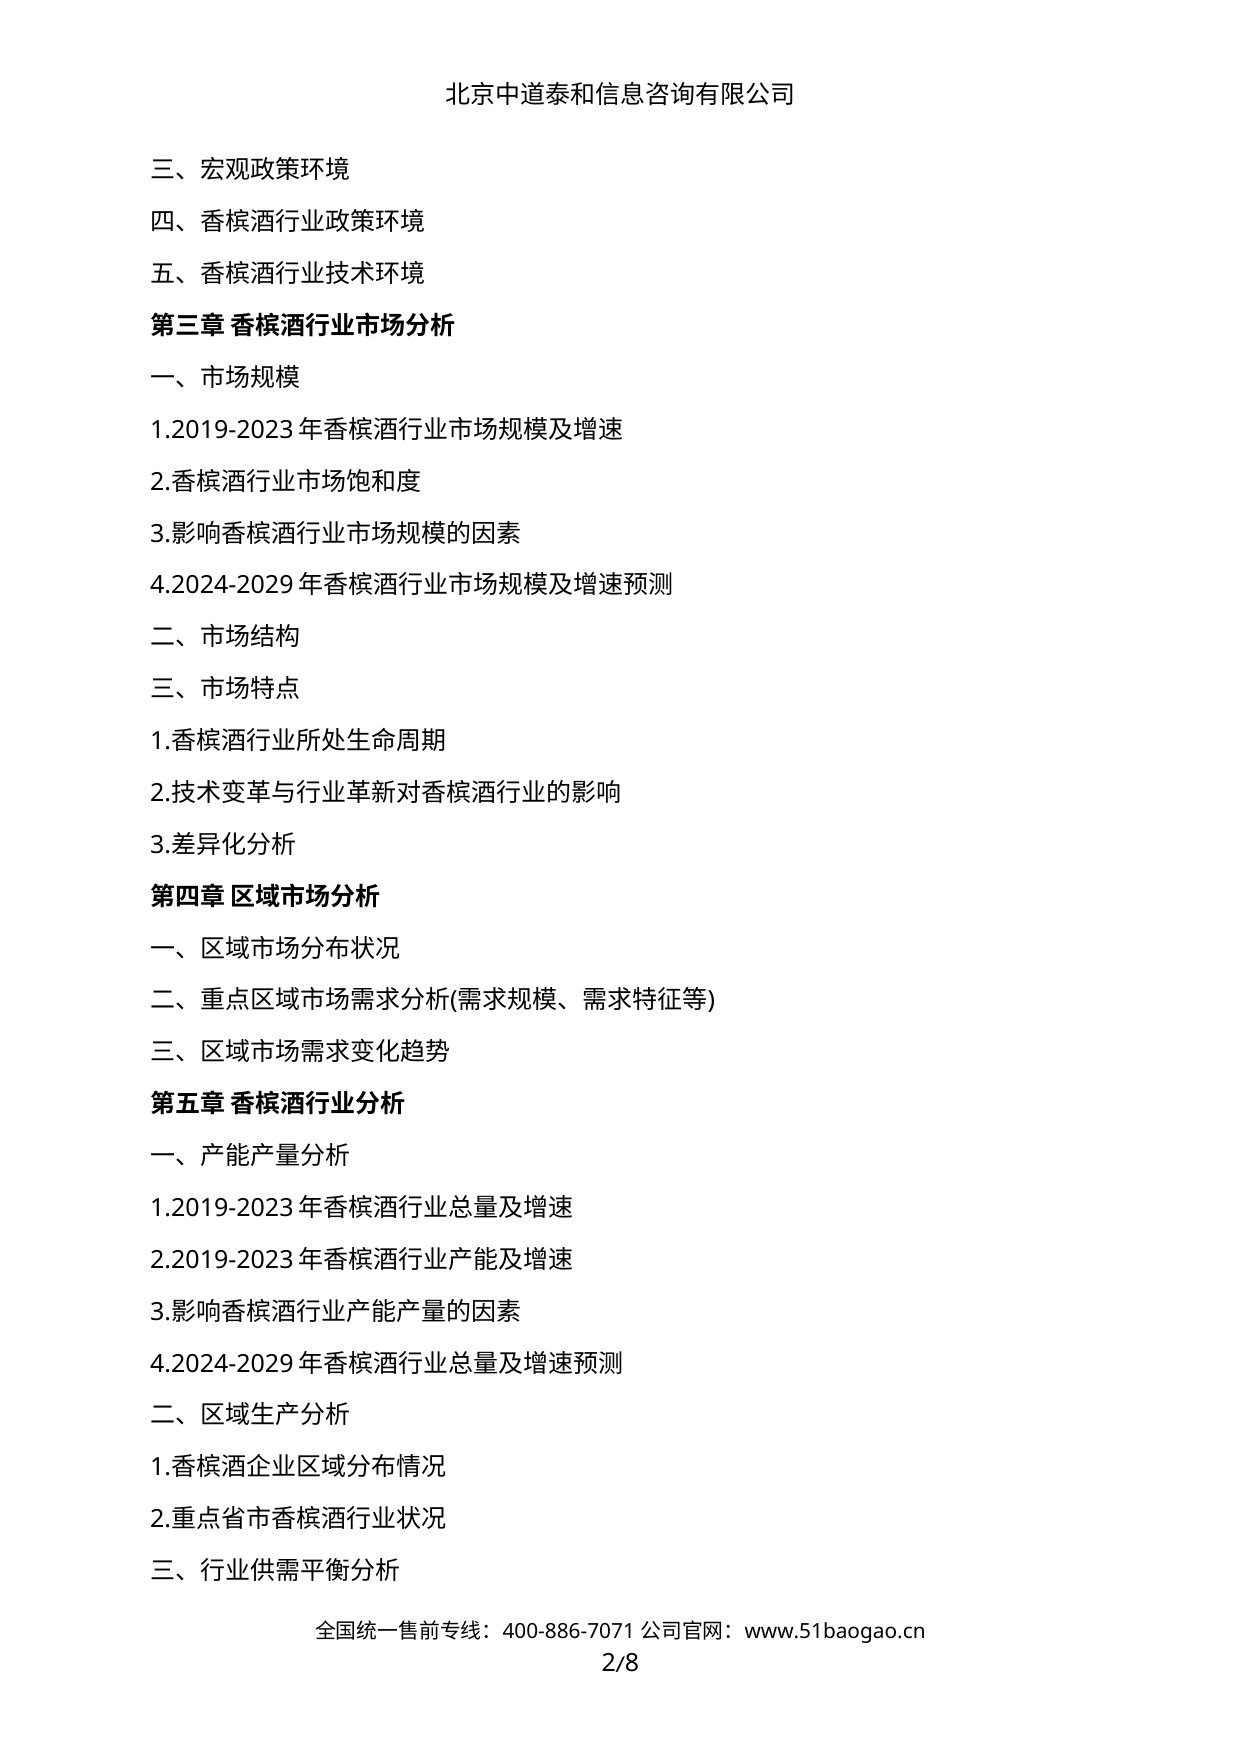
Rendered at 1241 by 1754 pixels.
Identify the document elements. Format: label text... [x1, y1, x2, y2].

text 第四章 区域市场分析 [150, 876, 1090, 912]
text 4.2024-2029年香槟酒行业总量及增速预测 [150, 1343, 1090, 1379]
text 1.香槟酒行业所处生命周期 [150, 721, 1090, 757]
text 第三章 香槟酒行业市场分析 [150, 306, 1090, 342]
text 第五章 香槟酒行业分析 [150, 1084, 1090, 1120]
text 2.技术变革与行业革新对香槟酒行业的影响 [150, 772, 1090, 809]
text 3.差异化分析 [150, 824, 1090, 861]
text 四、香槟酒行业政策环境 [150, 202, 1090, 238]
text 三、市场特点 [150, 669, 1090, 705]
text 1.香槟酒企业区域分布情况 [150, 1447, 1090, 1483]
text 一、区域市场分布状况 [150, 928, 1090, 964]
text 二、重点区域市场需求分析(需求规模、需求特征等) [150, 980, 1090, 1016]
text 1.2019-2023年香槟酒行业市场规模及增速 [150, 409, 1090, 446]
text 4.2024-2029年香槟酒行业市场规模及增速预测 [150, 565, 1090, 601]
text 一、市场规模 [150, 357, 1090, 394]
text 2.2019-2023年香槟酒行业产能及增速 [150, 1239, 1090, 1276]
text 3.影响香槟酒行业产能产量的因素 [150, 1291, 1090, 1327]
text 三、区域市场需求变化趋势 [150, 1032, 1090, 1068]
text 五、香槟酒行业技术环境 [150, 254, 1090, 290]
text 二、市场结构 [150, 617, 1090, 653]
text 三、宏观政策环境 [150, 150, 1090, 186]
text 2.重点省市香槟酒行业状况 [150, 1499, 1090, 1535]
text 三、行业供需平衡分析 [150, 1551, 1090, 1587]
text 2.香槟酒行业市场饱和度 [150, 461, 1090, 497]
text 1.2019-2023年香槟酒行业总量及增速 [150, 1187, 1090, 1224]
text 一、产能产量分析 [150, 1136, 1090, 1172]
text 3.影响香槟酒行业市场规模的因素 [150, 513, 1090, 549]
text 二、区域生产分析 [150, 1395, 1090, 1431]
